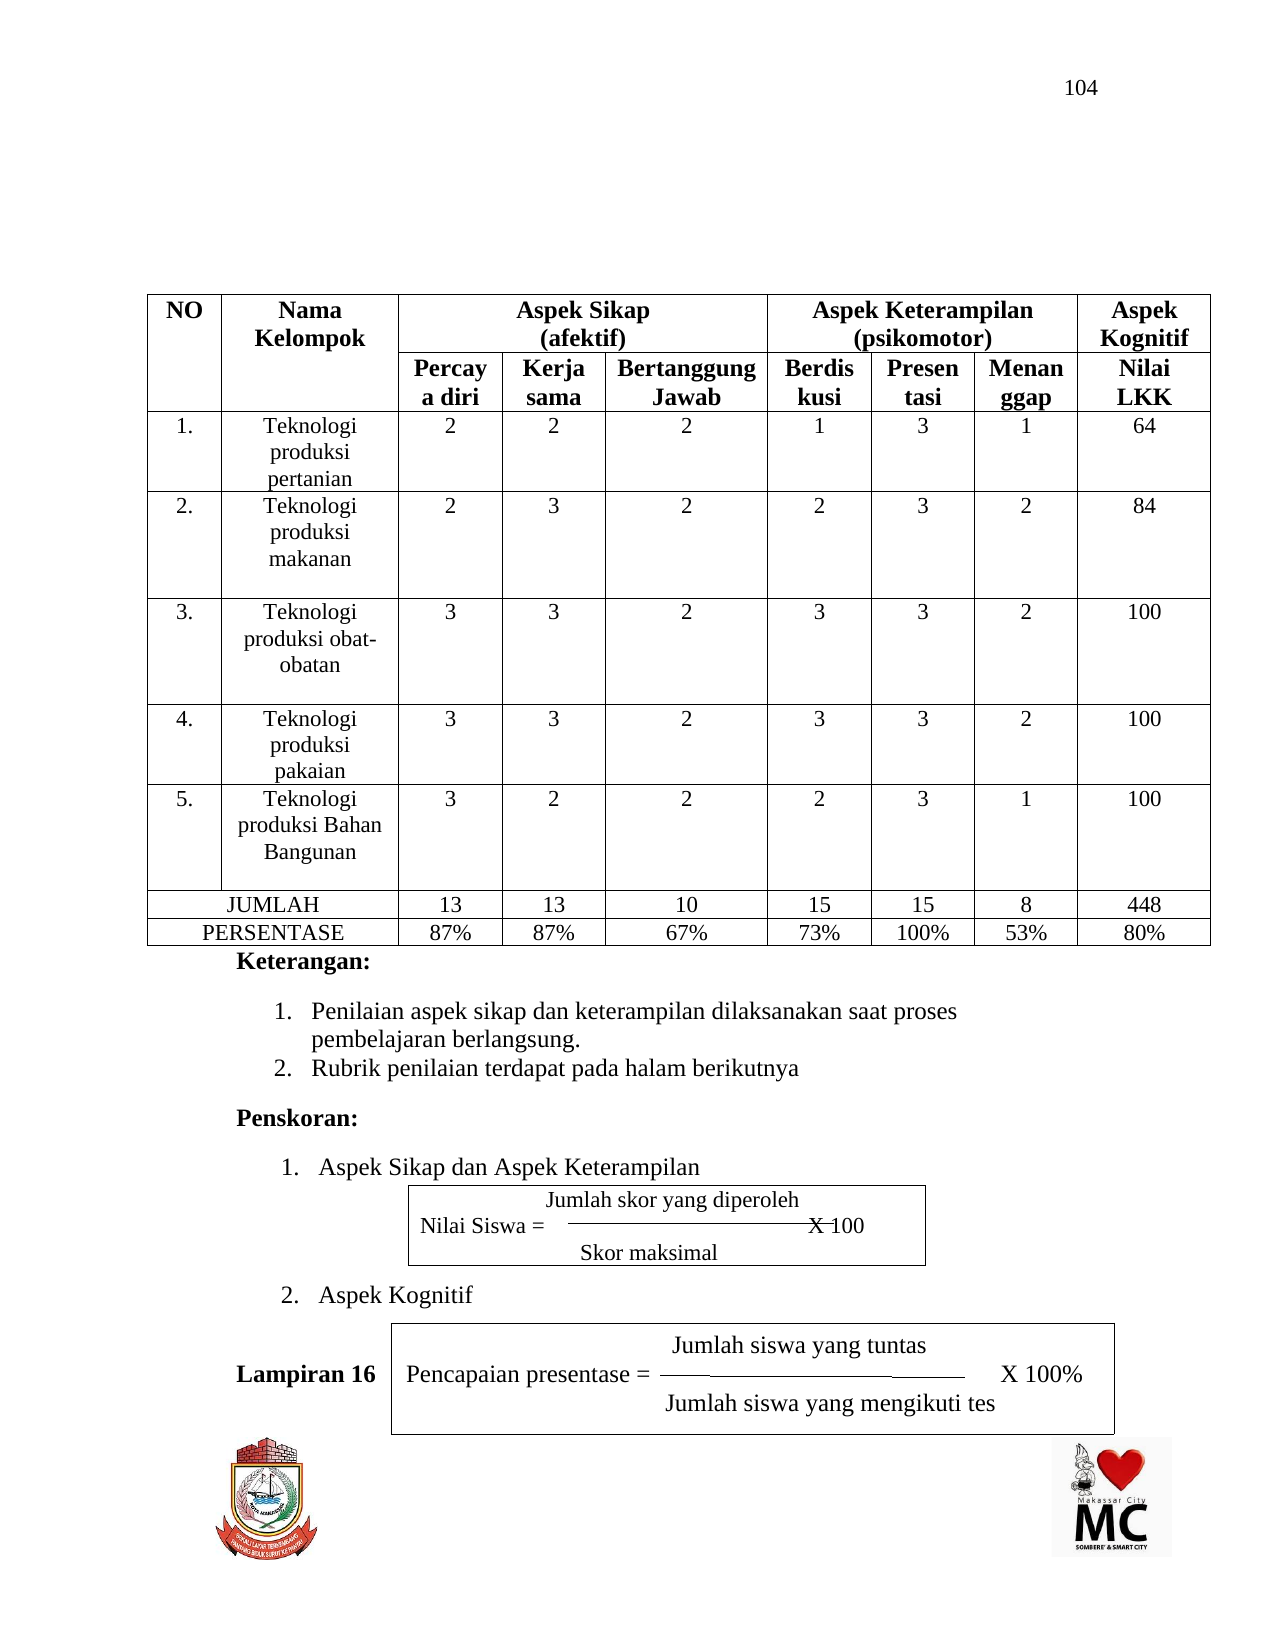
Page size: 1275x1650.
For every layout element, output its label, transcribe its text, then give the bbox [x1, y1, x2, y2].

table_cell 100 [1078, 785, 1210, 890]
table_cell Teknologi produksi Bahan Bangunan [222, 785, 398, 890]
list Penilaian aspek sikap dan keterampilan dilaksanakan saat proses pembelajaran berlangsung. [274, 996, 1098, 1053]
table_cell 80% [1078, 919, 1210, 945]
table_cell 1 [975, 785, 1077, 890]
table_cell 10 [606, 891, 767, 918]
table_cell 2. [148, 492, 221, 597]
table_cell Nilai LKK [1078, 353, 1210, 411]
table_cell 3 [872, 785, 974, 890]
table_cell 2 [606, 492, 767, 597]
table_cell Berdis kusi [768, 353, 871, 411]
picture [1051, 1437, 1172, 1557]
table_cell 2 [768, 492, 871, 597]
table_cell Teknologi produksi makanan [222, 492, 398, 597]
table_cell 13 [399, 891, 502, 918]
table_cell 2 [768, 785, 871, 890]
table_cell 100 [1078, 599, 1210, 704]
picture [215, 1437, 318, 1560]
table_cell 100 [1078, 705, 1210, 784]
table_cell 2 [975, 492, 1077, 597]
text Penskoran: [236, 1103, 1098, 1132]
table_cell 3 [399, 785, 502, 890]
table_cell 3 [872, 599, 974, 704]
table_cell 2 [975, 705, 1077, 784]
table_cell 3 [768, 705, 871, 784]
table_cell 8 [975, 891, 1077, 918]
table_cell 3 [503, 599, 605, 704]
table_cell 3 [399, 599, 502, 704]
table_cell Menanggap [975, 353, 1077, 411]
table_cell 2 [503, 412, 605, 491]
table_cell 84 [1078, 492, 1210, 597]
table_cell 448 [1078, 891, 1210, 918]
table_cell Kerja sama [503, 353, 605, 411]
table_cell 3 [503, 705, 605, 784]
table_cell Teknologi produksi pertanian [222, 412, 398, 491]
table_cell Teknologi produksi obat-obatan [222, 599, 398, 704]
table_cell 100% [872, 919, 974, 945]
table_cell Percaya diri [399, 353, 502, 411]
table_cell 2 [606, 599, 767, 704]
table_cell 2 [399, 412, 502, 491]
table_cell 3 [872, 492, 974, 597]
table_cell 1 [975, 412, 1077, 491]
text Lampiran 16 [236, 1359, 391, 1387]
list Rubrik penilaian terdapat pada halam berikutnya [274, 1053, 1098, 1082]
table_cell 1 [768, 412, 871, 491]
table_cell JUMLAH [148, 891, 398, 918]
table_cell PERSENTASE [148, 919, 398, 945]
table_cell 3. [148, 599, 221, 704]
table_cell 67% [606, 919, 767, 945]
table_cell Presen tasi [872, 353, 974, 411]
list Aspek Kognitif [281, 1280, 1098, 1309]
table_cell 2 [606, 785, 767, 890]
list Aspek Sikap dan Aspek Keterampilan [281, 1152, 1098, 1181]
table_header Nama Kelompok [222, 295, 398, 411]
table_header NO [148, 295, 221, 411]
table_cell 53% [975, 919, 1077, 945]
table_header Jumlah skor yang diperoleh Nilai Siswa = X 100 Skor maksimal [409, 1186, 925, 1265]
table_cell 2 [399, 492, 502, 597]
table_cell 15 [872, 891, 974, 918]
text Keterangan: [236, 946, 1098, 975]
table_cell 3 [768, 599, 871, 704]
table_cell Teknologi produksi pakaian [222, 705, 398, 784]
table_cell Bertanggung Jawab [606, 353, 767, 411]
table_header Aspek Keterampilan (psikomotor) [768, 295, 1077, 352]
table_cell 3 [872, 705, 974, 784]
table_cell 3 [872, 412, 974, 491]
table_header Aspek Sikap (afektif) [399, 295, 767, 352]
table_cell 15 [768, 891, 871, 918]
table_cell 2 [975, 599, 1077, 704]
table_cell 64 [1078, 412, 1210, 491]
table_cell 13 [503, 891, 605, 918]
table_cell 2 [606, 412, 767, 491]
table_cell 2 [503, 785, 605, 890]
table_cell 87% [503, 919, 605, 945]
table_cell 4. [148, 705, 221, 784]
table_cell 3 [503, 492, 605, 597]
table_cell 2 [606, 705, 767, 784]
table_cell 3 [399, 705, 502, 784]
table_cell 73% [768, 919, 871, 945]
table_cell 5. [148, 785, 221, 890]
table_cell 1. [148, 412, 221, 491]
table_header Aspek Kognitif [1078, 295, 1210, 352]
table_cell 87% [399, 919, 502, 945]
